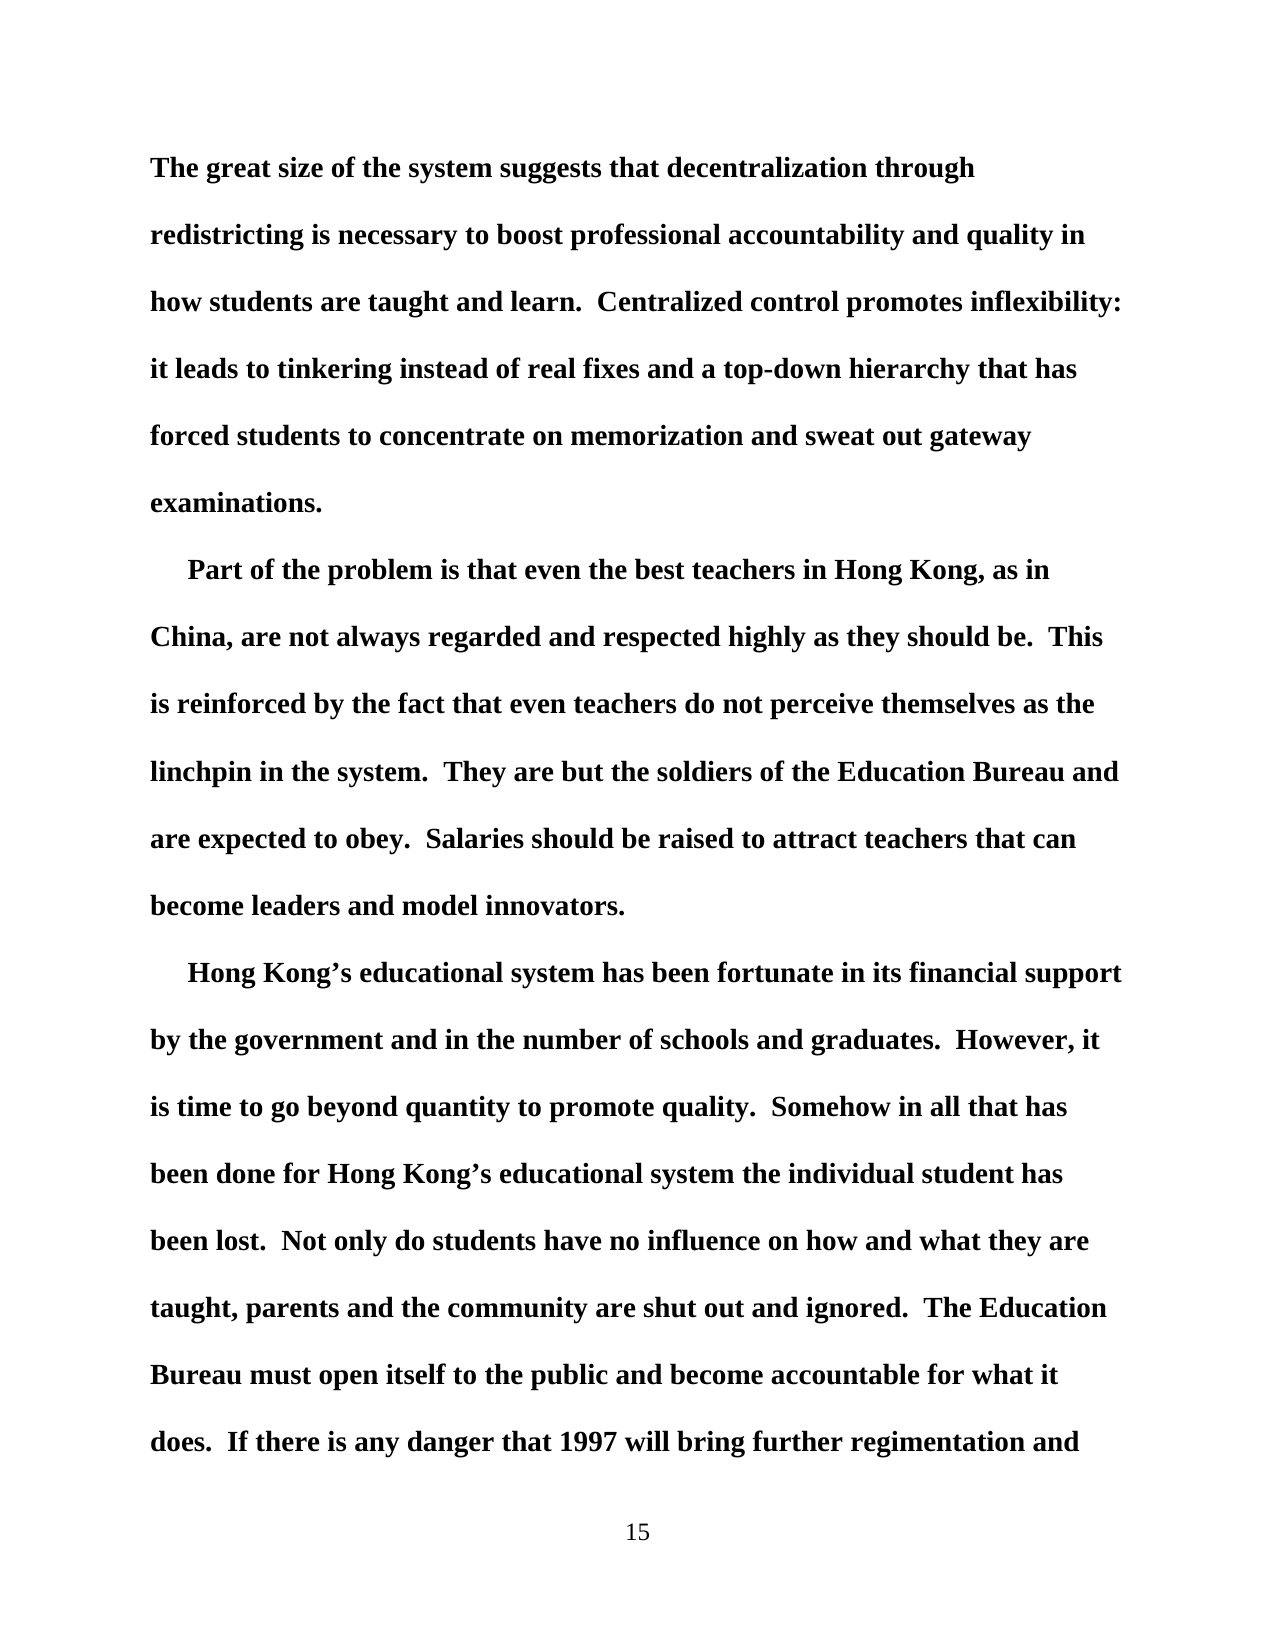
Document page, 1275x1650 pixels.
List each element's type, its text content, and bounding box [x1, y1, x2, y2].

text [150, 150, 1125, 519]
text Part of the problem is that even the best teachers in Hong Kong, as in China, are not always regarded and respected highly as they should be. This is reinforced by the fact that even teachers do not perceive themselves as the linchpin in the system. They are but the soldiers of the Education Bureau and are expected to obey. Salaries should be raised to attract teachers that can become leaders and model innovators. [150, 552, 1125, 921]
text Hong Kong’s educational system has been fortunate in its financial support by the government and in the number of schools and graduates. However, it is time to go beyond quantity to promote quality. Somehow in all that has been done for Hong Kong’s educational system the individual student has been lost. Not only do students have no influence on how and what they are taught, parents and the community are shut out and ignored. The Education Bureau must open itself to the public and become accountable for what it does. If there is any danger that 1997 will bring further regimentation and [150, 955, 1125, 1458]
